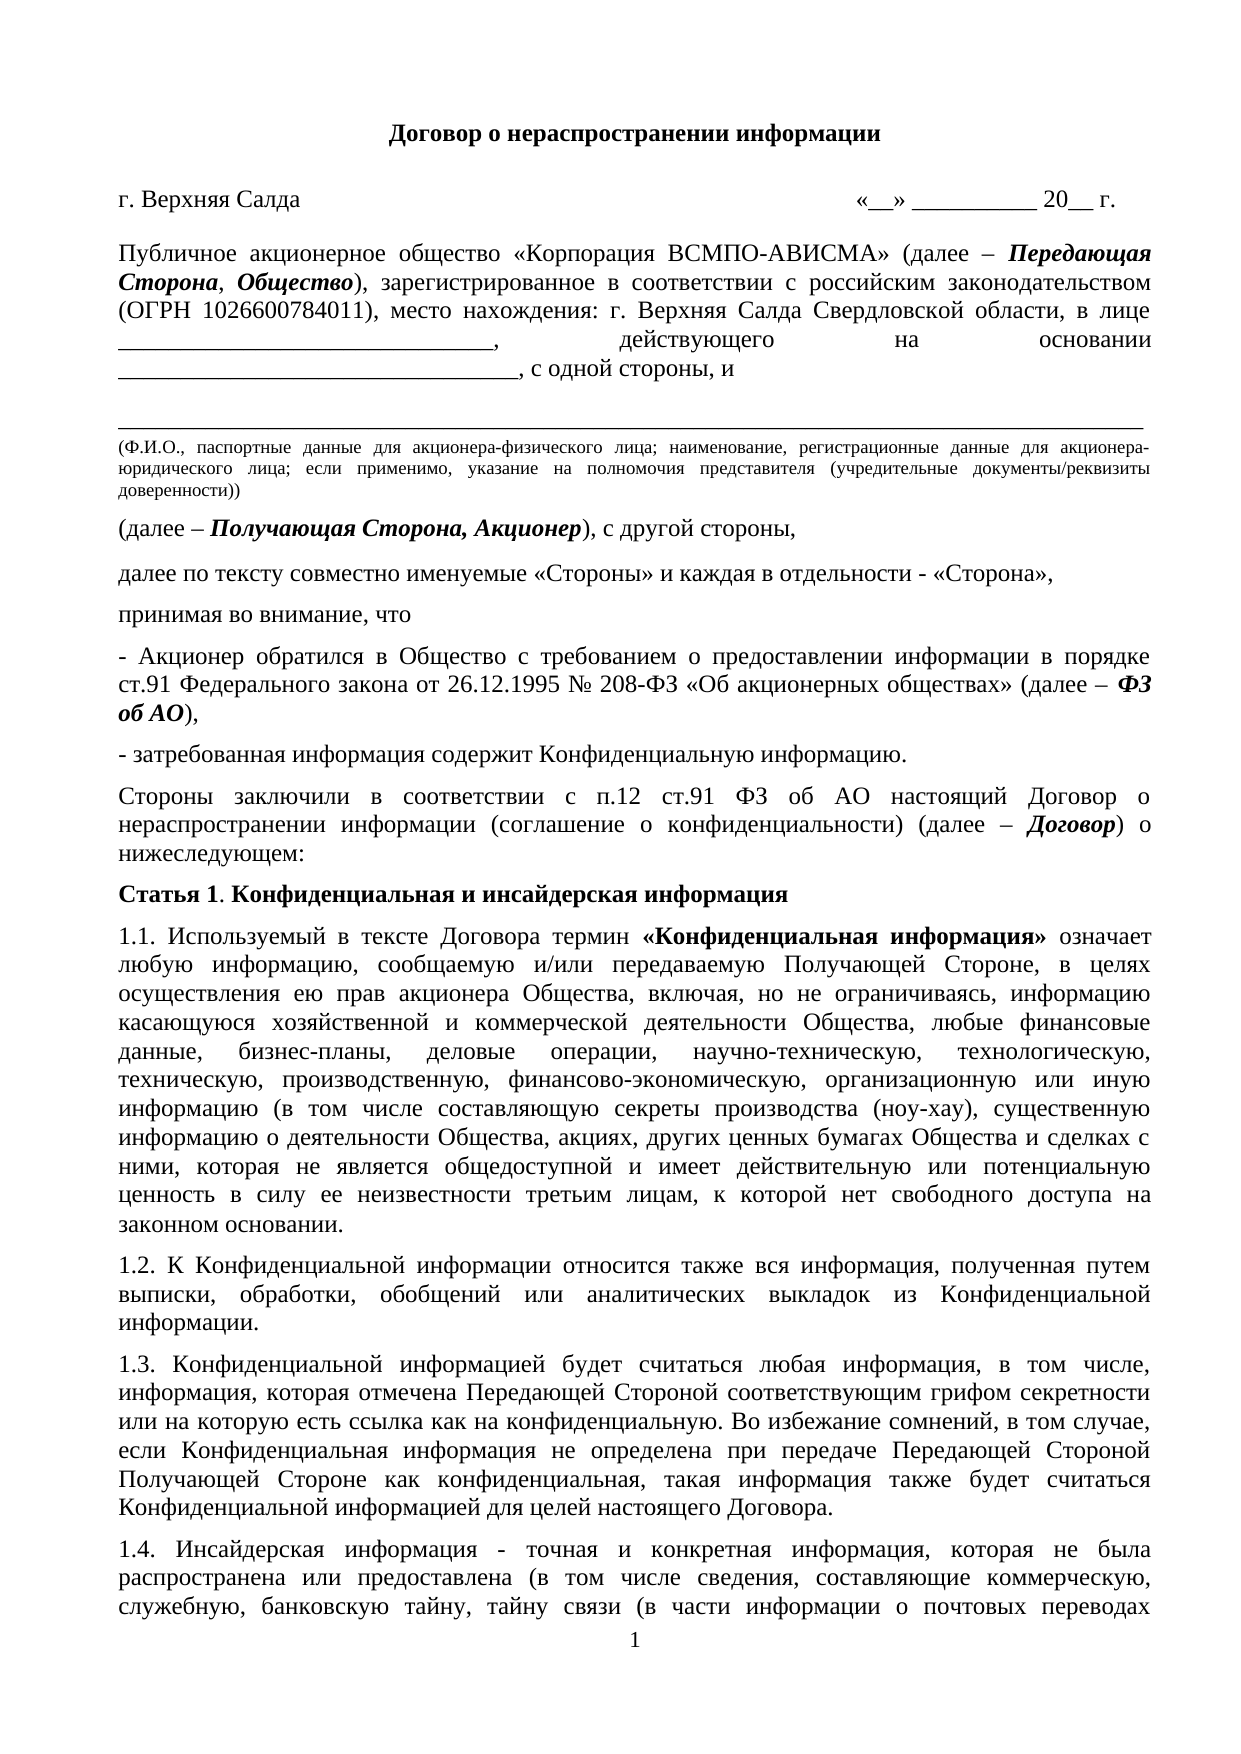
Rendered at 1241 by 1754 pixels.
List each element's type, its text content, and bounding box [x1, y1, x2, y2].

text принимая во внимание, что [118, 599, 1152, 628]
text Договор о нераспространении информации [118, 118, 1152, 147]
list - Акционер обратился в Общество с требованием о предоставлении информации в порядке ст.91 Федерального закона от 26.12.1995 № 208-ФЗ «Об акционерных обществах» (далее – ФЗ об АО), [118, 641, 1152, 727]
text (Ф.И.О., паспортные данные для акционера-физического лица; наименование, регистрационные данные для акционера-юридического лица; если применимо, указание на полномочия представителя (учредительные документы/реквизиты доверенности)) [118, 436, 1152, 500]
text Статья 1. Конфиденциальная и инсайдерская информация [118, 879, 1152, 908]
text - затребованная информация содержит Конфиденциальную информацию. [118, 739, 1152, 768]
text 1.3. Конфиденциальной информацией будет считаться любая информация, в том числе, информация, которая отмечена Передающей Стороной соответствующим грифом секретности или на которую есть ссылка как на конфиденциальную. Во избежание сомнений, в том случае, если Конфиденциальная информация не определена при передаче Передающей Стороной Получающей Стороне как конфиденциальная, такая информация также будет считаться Конфиденциальной информацией для целей настоящего Договора. [118, 1349, 1152, 1521]
text __________________________________________________________________________________ [118, 403, 1152, 431]
text Стороны заключили в соответствии с п.12 ст.91 ФЗ об АО настоящий Договор о нераспространении информации (соглашение о конфиденциальности) (далее – Договор) о нижеследующем: [118, 781, 1152, 867]
text г. Верхняя Салда «__» __________ 20__ г. [118, 184, 1152, 213]
text Публичное акционерное общество «Корпорация ВСМПО-АВИСМА» (далее – Передающая Сторона, Общество), зарегистрированное в соответствии с российским законодательством (ОГРН 1026600784011), место нахождения: г. Верхняя Салда Свердловской области, в лице ______________________________, действующего на основании ________________________________, с одной стороны, и [118, 238, 1152, 382]
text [118, 1534, 1152, 1620]
text (далее – Получающая Сторона, Акционер), с другой стороны, [118, 513, 1152, 542]
text 1.1. Используемый в тексте Договора термин «Конфиденциальная информация» означает любую информацию, сообщаемую и/или передаваемую Получающей Стороне, в целях осуществления ею прав акционера Общества, включая, но не ограничиваясь, информацию касающуюся хозяйственной и коммерческой деятельности Общества, любые финансовые данные, бизнес-планы, деловые операции, научно-техническую, технологическую, техническую, производственную, финансово-экономическую, организационную или иную информацию (в том числе составляющую секреты производства (ноу-хау), существенную информацию о деятельности Общества, акциях, других ценных бумагах Общества и сделках с ними, которая не является общедоступной и имеет действительную или потенциальную ценность в силу ее неизвестности третьим лицам, к которой нет свободного доступа на законном основании. [118, 921, 1152, 1237]
text далее по тексту совместно именуемые «Стороны» и каждая в отдельности - «Сторона», [118, 558, 1152, 587]
text 1.2. К Конфиденциальной информации относится также вся информация, полученная путем выписки, обработки, обобщений или аналитических выкладок из Конфиденциальной информации. [118, 1250, 1152, 1336]
